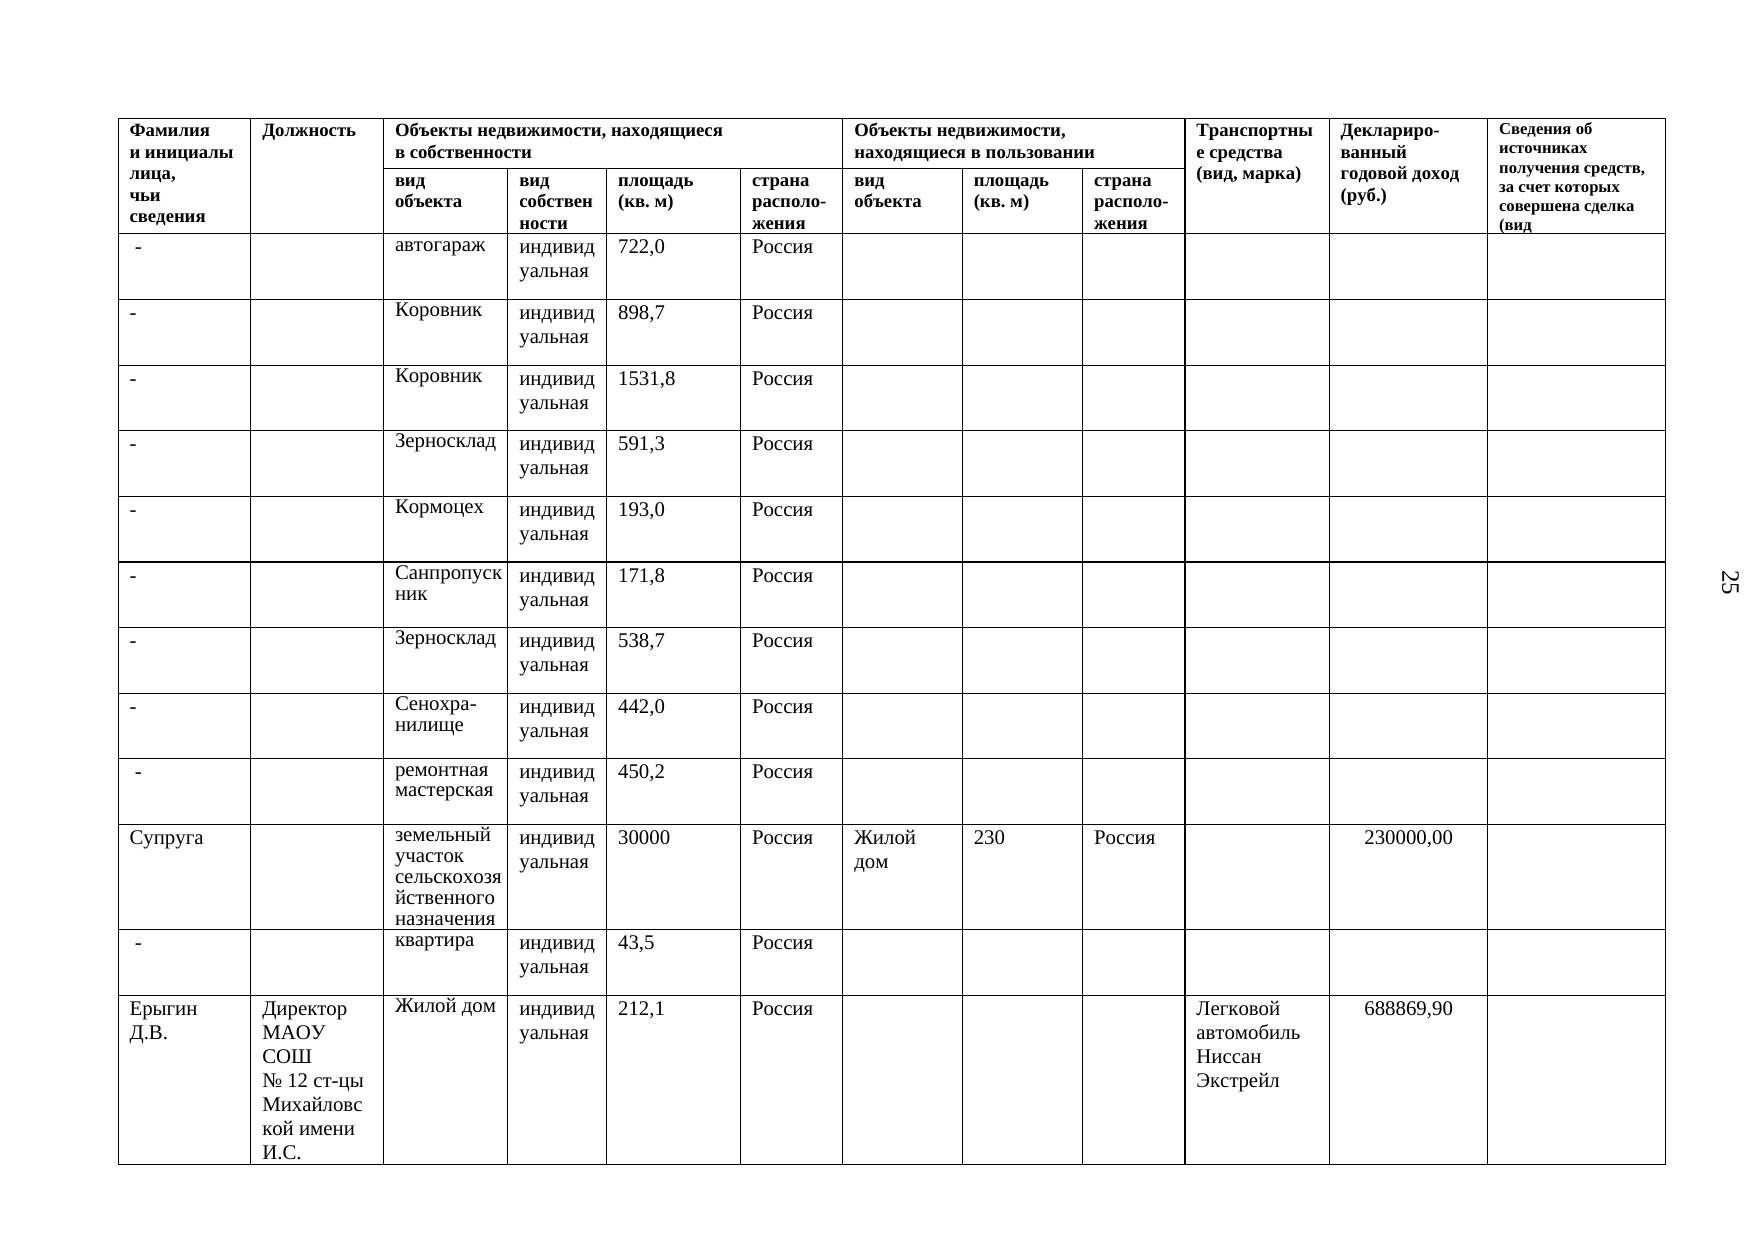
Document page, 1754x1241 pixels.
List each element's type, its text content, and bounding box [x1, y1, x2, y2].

table_header Объекты недвижимости, находящиеся в собственности [384, 119, 842, 168]
table_cell [1330, 497, 1487, 561]
table_cell [843, 300, 962, 364]
table_cell [843, 366, 962, 430]
table_cell Россия [741, 234, 842, 299]
table_cell квартира [384, 930, 507, 995]
table_cell 688869,90 [1330, 996, 1487, 1164]
table_cell [1083, 930, 1184, 995]
table_cell Ерыгин Д.В. [119, 996, 250, 1164]
table_cell Легковой автомобиль Ниссан Экстрейл [1186, 996, 1329, 1164]
table_header Должность [251, 119, 383, 233]
table_cell страна располо-жения [741, 169, 842, 233]
table_cell [1083, 497, 1184, 561]
table_cell [1083, 563, 1184, 627]
table_header Фамилия и инициалы лица, чьи сведения размещаются [119, 119, 250, 233]
table_cell [1186, 759, 1329, 824]
table_cell Россия [741, 300, 842, 364]
table_cell [843, 694, 962, 758]
table_cell Коровник [384, 366, 507, 430]
table_cell Россия [741, 366, 842, 430]
table_cell [251, 628, 383, 693]
table_cell [1488, 930, 1665, 995]
table_cell [1083, 366, 1184, 430]
table_cell Санпропускник [384, 563, 507, 627]
table_cell индивидуальная [508, 497, 606, 561]
table_cell Россия [741, 930, 842, 995]
table_cell - [119, 497, 250, 561]
table_cell Россия [741, 628, 842, 693]
table_cell [963, 996, 1082, 1164]
table_cell индивидуальная [508, 759, 606, 824]
table_cell 442,0 [607, 694, 740, 758]
table_cell индивидуальная [508, 825, 606, 929]
table_cell [1083, 996, 1184, 1164]
table_cell автогараж [384, 234, 507, 299]
table_cell Россия [741, 759, 842, 824]
table_cell 230 [963, 825, 1082, 929]
table_cell индивидуальная [508, 431, 606, 496]
table_cell [1488, 366, 1665, 430]
table_cell [1083, 431, 1184, 496]
table_cell [1186, 497, 1329, 561]
table_cell - [119, 628, 250, 693]
table_cell Сенохра-нилище [384, 694, 507, 758]
table_cell [1488, 996, 1665, 1164]
table_cell [251, 497, 383, 561]
table_cell [1083, 694, 1184, 758]
table_cell [843, 930, 962, 995]
table_cell [1488, 563, 1665, 627]
table_cell [1330, 563, 1487, 627]
table_cell [1083, 628, 1184, 693]
table_cell [843, 759, 962, 824]
table_cell [251, 300, 383, 364]
table_cell 193,0 [607, 497, 740, 561]
table_cell [1488, 234, 1665, 299]
table_cell [251, 694, 383, 758]
table_cell Жилой дом [843, 825, 962, 929]
table_cell 30000 [607, 825, 740, 929]
table_cell [1186, 930, 1329, 995]
table_cell вид собственности [508, 169, 606, 233]
table_cell [1330, 628, 1487, 693]
table_cell Россия [741, 497, 842, 561]
table_cell [963, 628, 1082, 693]
table_cell [1488, 300, 1665, 364]
table_cell Кормоцех [384, 497, 507, 561]
table_cell [1186, 234, 1329, 299]
table_cell [1186, 366, 1329, 430]
table_cell - [119, 694, 250, 758]
table_header Объекты недвижимости, находящиеся в пользовании [843, 119, 1184, 168]
table_cell [963, 563, 1082, 627]
table_cell [251, 563, 383, 627]
table_cell [1186, 825, 1329, 929]
table_cell [1186, 431, 1329, 496]
table_cell 43,5 [607, 930, 740, 995]
table_cell Россия [741, 996, 842, 1164]
table_cell [963, 497, 1082, 561]
table_cell [963, 366, 1082, 430]
table_cell [251, 366, 383, 430]
table_cell [1083, 759, 1184, 824]
table_cell [251, 930, 383, 995]
table_cell - [119, 300, 250, 364]
table_cell Жилой дом [384, 996, 507, 1164]
table_cell [843, 628, 962, 693]
table_cell [963, 930, 1082, 995]
table_cell [251, 234, 383, 299]
table_cell - [119, 234, 250, 299]
table_cell индивидуальная [508, 996, 606, 1164]
table_cell [1330, 759, 1487, 824]
table_cell [1083, 234, 1184, 299]
table_cell Зерносклад [384, 431, 507, 496]
table_cell 450,2 [607, 759, 740, 824]
table_cell ремонтная мастерская [384, 759, 507, 824]
table_cell индивидуальная [508, 366, 606, 430]
table_cell [1186, 563, 1329, 627]
table_cell Россия [741, 694, 842, 758]
table_cell вид объекта [843, 169, 962, 233]
table_cell страна располо-жения [1083, 169, 1184, 233]
table_cell [963, 694, 1082, 758]
table_cell 171,8 [607, 563, 740, 627]
table_cell индивидуальная [508, 694, 606, 758]
table_cell - [119, 431, 250, 496]
table_cell 212,1 [607, 996, 740, 1164]
table_header Деклариро-ванный годовой доход (руб.) [1330, 119, 1487, 233]
table_cell индивидуальная [508, 930, 606, 995]
table_cell Россия [741, 825, 842, 929]
table_header Сведения об источниках получения средств, за счет которых совершена сделка (вид приобретенного имущества, источники) [1488, 119, 1665, 233]
table_header Транспортные средства (вид, марка) [1186, 119, 1329, 233]
table_cell [1330, 431, 1487, 496]
table_cell Супруга [119, 825, 250, 929]
table_cell индивидуальная [508, 234, 606, 299]
table_cell 898,7 [607, 300, 740, 364]
table_cell [251, 759, 383, 824]
table_cell 1531,8 [607, 366, 740, 430]
table_cell земельный участок сельскохозяйственного назначения [384, 825, 507, 929]
table_cell [843, 996, 962, 1164]
table_cell [1488, 431, 1665, 496]
table_cell - [119, 930, 250, 995]
table_cell [1186, 300, 1329, 364]
table_cell площадь (кв. м) [963, 169, 1082, 233]
table_cell площадь (кв. м) [607, 169, 740, 233]
table_cell [1330, 930, 1487, 995]
table_cell [1330, 694, 1487, 758]
table_cell [843, 431, 962, 496]
table_cell Россия [741, 563, 842, 627]
table_cell Россия [1083, 825, 1184, 929]
table_cell 538,7 [607, 628, 740, 693]
table_cell [251, 825, 383, 929]
table_cell [1330, 300, 1487, 364]
table_cell 230000,00 [1330, 825, 1487, 929]
table_cell индивидуальная [508, 628, 606, 693]
table_cell [963, 234, 1082, 299]
table_cell 722,0 [607, 234, 740, 299]
table_cell [843, 234, 962, 299]
table_cell Зерносклад [384, 628, 507, 693]
table_cell - [119, 759, 250, 824]
table_cell [1330, 366, 1487, 430]
table_cell [1488, 759, 1665, 824]
table_cell [1330, 234, 1487, 299]
table_cell [1488, 628, 1665, 693]
table_cell [963, 431, 1082, 496]
table_cell [1488, 825, 1665, 929]
table_cell 591,3 [607, 431, 740, 496]
table_cell - [119, 366, 250, 430]
table_cell Директор МАОУ СОШ № 12 ст-цы Михайловской имени И.С. Лазаренко [251, 996, 383, 1164]
table_cell Коровник [384, 300, 507, 364]
table_cell [1488, 497, 1665, 561]
table_cell вид объекта [384, 169, 507, 233]
table_cell [251, 431, 383, 496]
table_cell Россия [741, 431, 842, 496]
table_cell - [119, 563, 250, 627]
table_cell [1083, 300, 1184, 364]
table_cell индивидуальная [508, 563, 606, 627]
table_cell [843, 497, 962, 561]
table_cell [843, 563, 962, 627]
table_cell [1186, 628, 1329, 693]
table_cell [1488, 694, 1665, 758]
table_cell [963, 759, 1082, 824]
table_cell [1186, 694, 1329, 758]
table_cell индивидуальная [508, 300, 606, 364]
table_cell [963, 300, 1082, 364]
